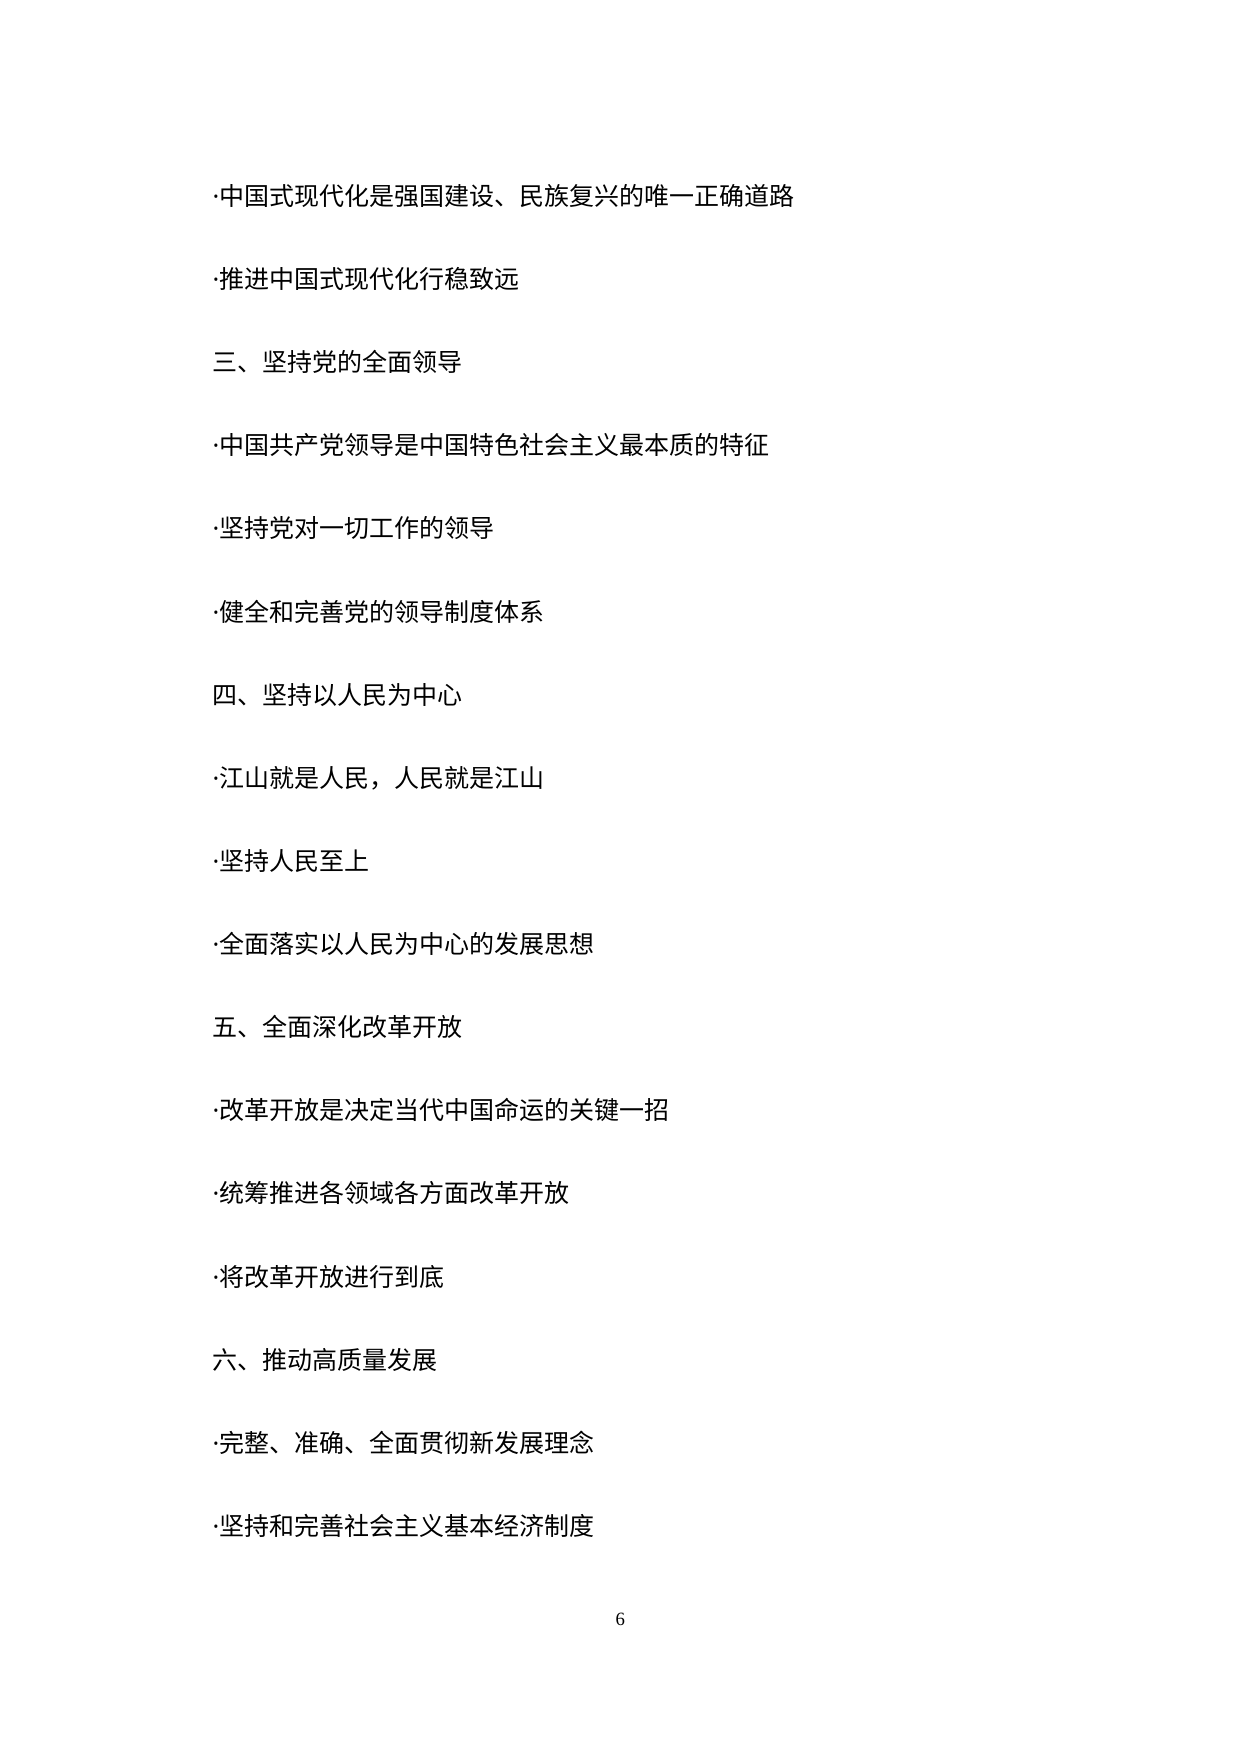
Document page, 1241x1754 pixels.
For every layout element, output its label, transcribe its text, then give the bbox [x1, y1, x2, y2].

text ·统筹推进各领域各方面改革开放 [187, 1159, 1053, 1224]
text ·江山就是人民，人民就是江山 [187, 744, 1053, 809]
text ·改革开放是决定当代中国命运的关键一招 [187, 1076, 1053, 1141]
text 三、坚持党的全面领导 [187, 328, 1053, 393]
text ·中国共产党领导是中国特色社会主义最本质的特征 [187, 411, 1053, 476]
text ·全面落实以人民为中心的发展思想 [187, 910, 1053, 975]
text 六、推动高质量发展 [187, 1326, 1053, 1391]
text ·中国式现代化是强国建设、民族复兴的唯一正确道路 [187, 162, 1053, 227]
text ·将改革开放进行到底 [187, 1243, 1053, 1308]
text ·完整、准确、全面贯彻新发展理念 [187, 1409, 1053, 1474]
text 四、坚持以人民为中心 [187, 661, 1053, 726]
text ·坚持人民至上 [187, 827, 1053, 892]
text ·健全和完善党的领导制度体系 [187, 578, 1053, 643]
text ·坚持党对一切工作的领导 [187, 494, 1053, 559]
text ·推进中国式现代化行稳致远 [187, 245, 1053, 310]
text 五、全面深化改革开放 [187, 993, 1053, 1058]
text ·坚持和完善社会主义基本经济制度 [187, 1492, 1053, 1557]
